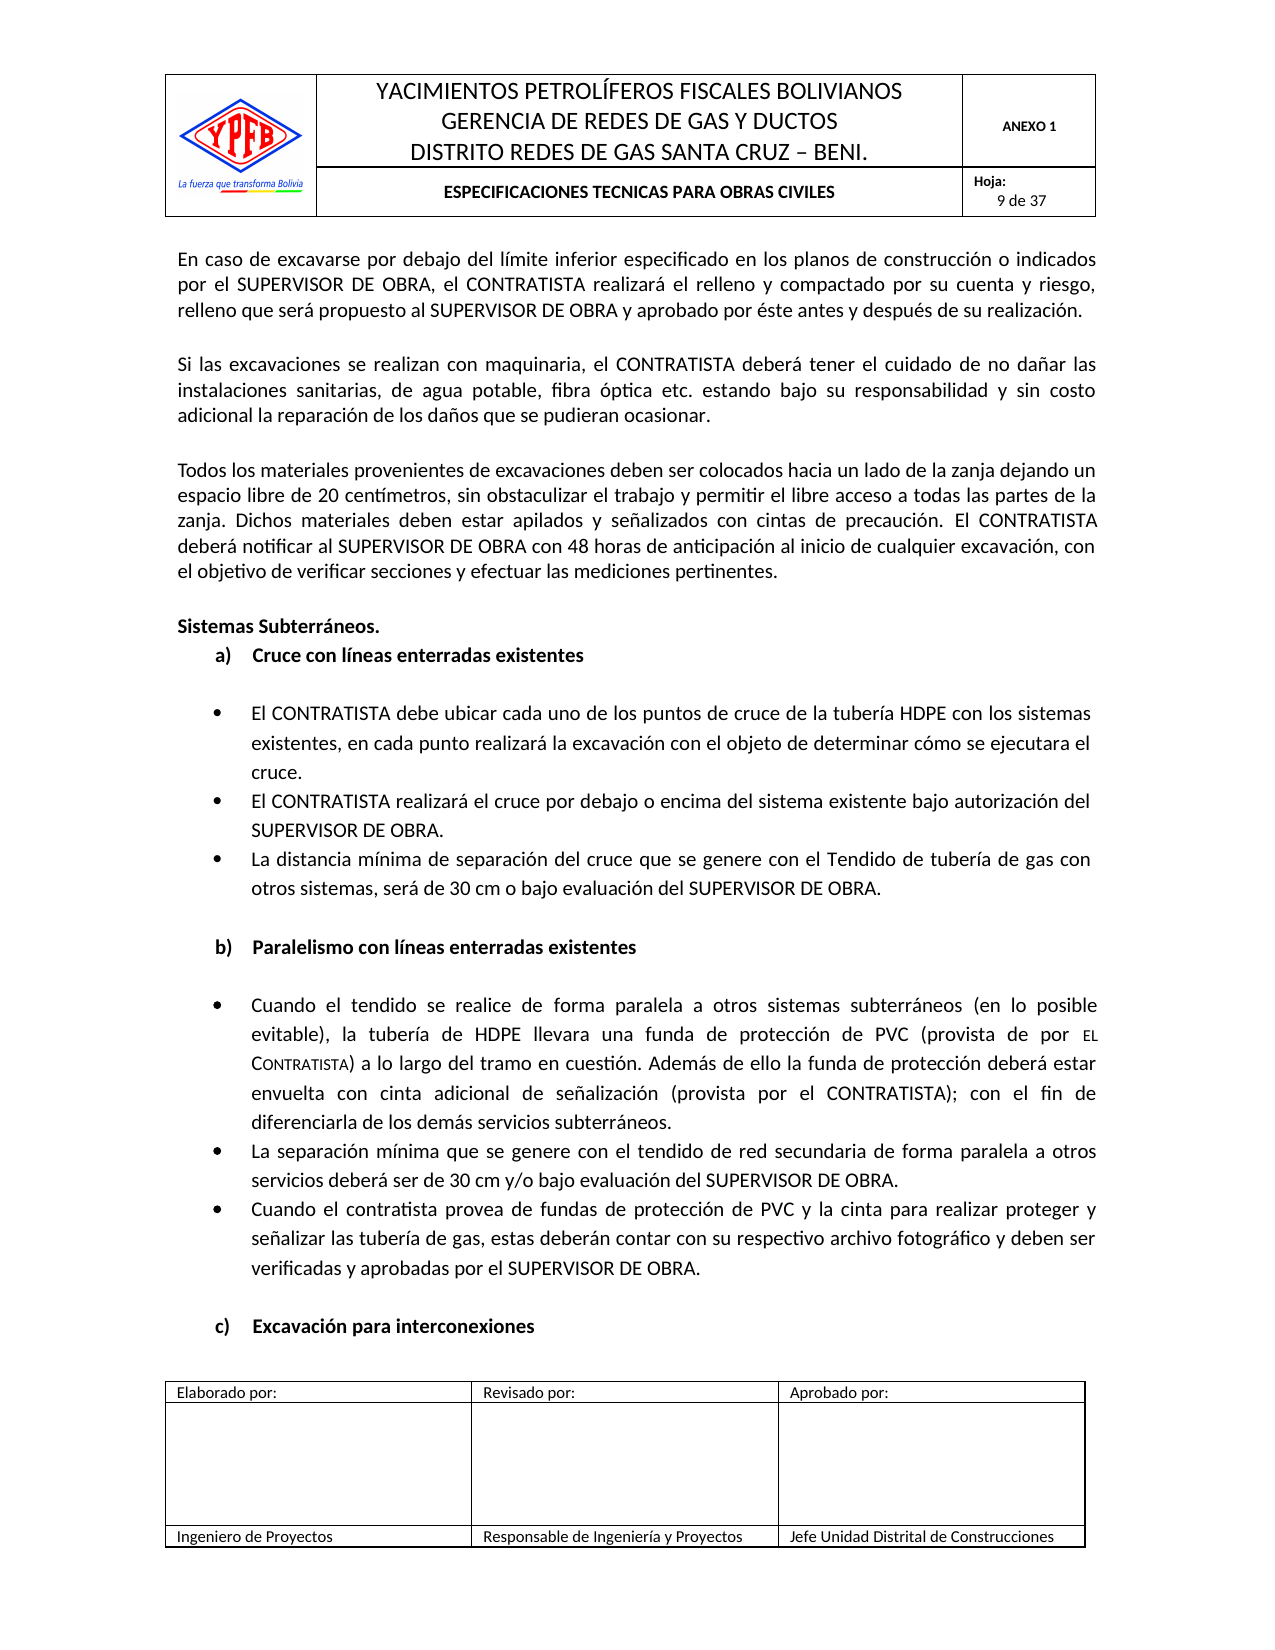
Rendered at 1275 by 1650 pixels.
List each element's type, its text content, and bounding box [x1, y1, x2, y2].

list El CONTRATISTA realizará el cruce por debajo o encima del sistema existente bajo autorización del SUPERVISOR DE OBRA. [213, 788, 1092, 843]
text En caso de excavarse por debajo del límite inferior especificado en los planos de construcción o indicados por el SUPERVISOR DE OBRA, el CONTRATISTA realizará el relleno y compactado por su cuenta y riesgo, relleno que será propuesto al SUPERVISOR DE OBRA y aprobado por éste antes y después de su realización. [177, 246, 1098, 322]
list Excavación para interconexiones [215, 1313, 1098, 1338]
list Cuando el tendido se realice de forma paralela a otros sistemas subterráneos (en lo posible evitable), la tubería de HDPE llevara una funda de protección de PVC (provista de por el Contratista) a lo largo del tramo en cuestión. Además de ello la funda de protección deberá estar envuelta con cinta adicional de señalización (provista por el CONTRATISTA); con el fin de diferenciarla de los demás servicios subterráneos. [213, 992, 1098, 1134]
text Sistemas Subterráneos. [177, 613, 1098, 638]
text Si las excavaciones se realizan con maquinaria, el CONTRATISTA deberá tener el cuidado de no dañar las instalaciones sanitarias, de agua potable, fibra óptica etc. estando bajo su responsabilidad y sin costo adicional la reparación de los daños que se pudieran ocasionar. [177, 351, 1098, 428]
picture [176, 93, 304, 198]
list Paralelismo con líneas enterradas existentes [215, 934, 1098, 959]
text Todos los materiales provenientes de excavaciones deben ser colocados hacia un lado de la zanja dejando un espacio libre de 20 centímetros, sin obstaculizar el trabajo y permitir el libre acceso a todas las partes de la zanja. Dichos materiales deben estar apilados y señalizados con cintas de precaución. El CONTRATISTA deberá notificar al SUPERVISOR DE OBRA con 48 horas de anticipación al inicio de cualquier excavación, con el objetivo de verificar secciones y efectuar las mediciones pertinentes. [177, 457, 1098, 584]
list Cuando el contratista provea de fundas de protección de PVC y la cinta para realizar proteger y señalizar las tubería de gas, estas deberán contar con su respectivo archivo fotográfico y deben ser verificadas y aprobadas por el SUPERVISOR DE OBRA. [213, 1196, 1098, 1280]
list La separación mínima que se genere con el tendido de red secundaria de forma paralela a otros servicios deberá ser de 30 cm y/o bajo evaluación del SUPERVISOR DE OBRA. [213, 1138, 1098, 1193]
list El CONTRATISTA debe ubicar cada uno de los puntos de cruce de la tubería HDPE con los sistemas existentes, en cada punto realizará la excavación con el objeto de determinar cómo se ejecutara el cruce. [213, 701, 1092, 784]
list La distancia mínima de separación del cruce que se genere con el Tendido de tubería de gas con otros sistemas, será de 30 cm o bajo evaluación del SUPERVISOR DE OBRA. [213, 846, 1092, 901]
list Cruce con líneas enterradas existentes [215, 642, 1098, 668]
